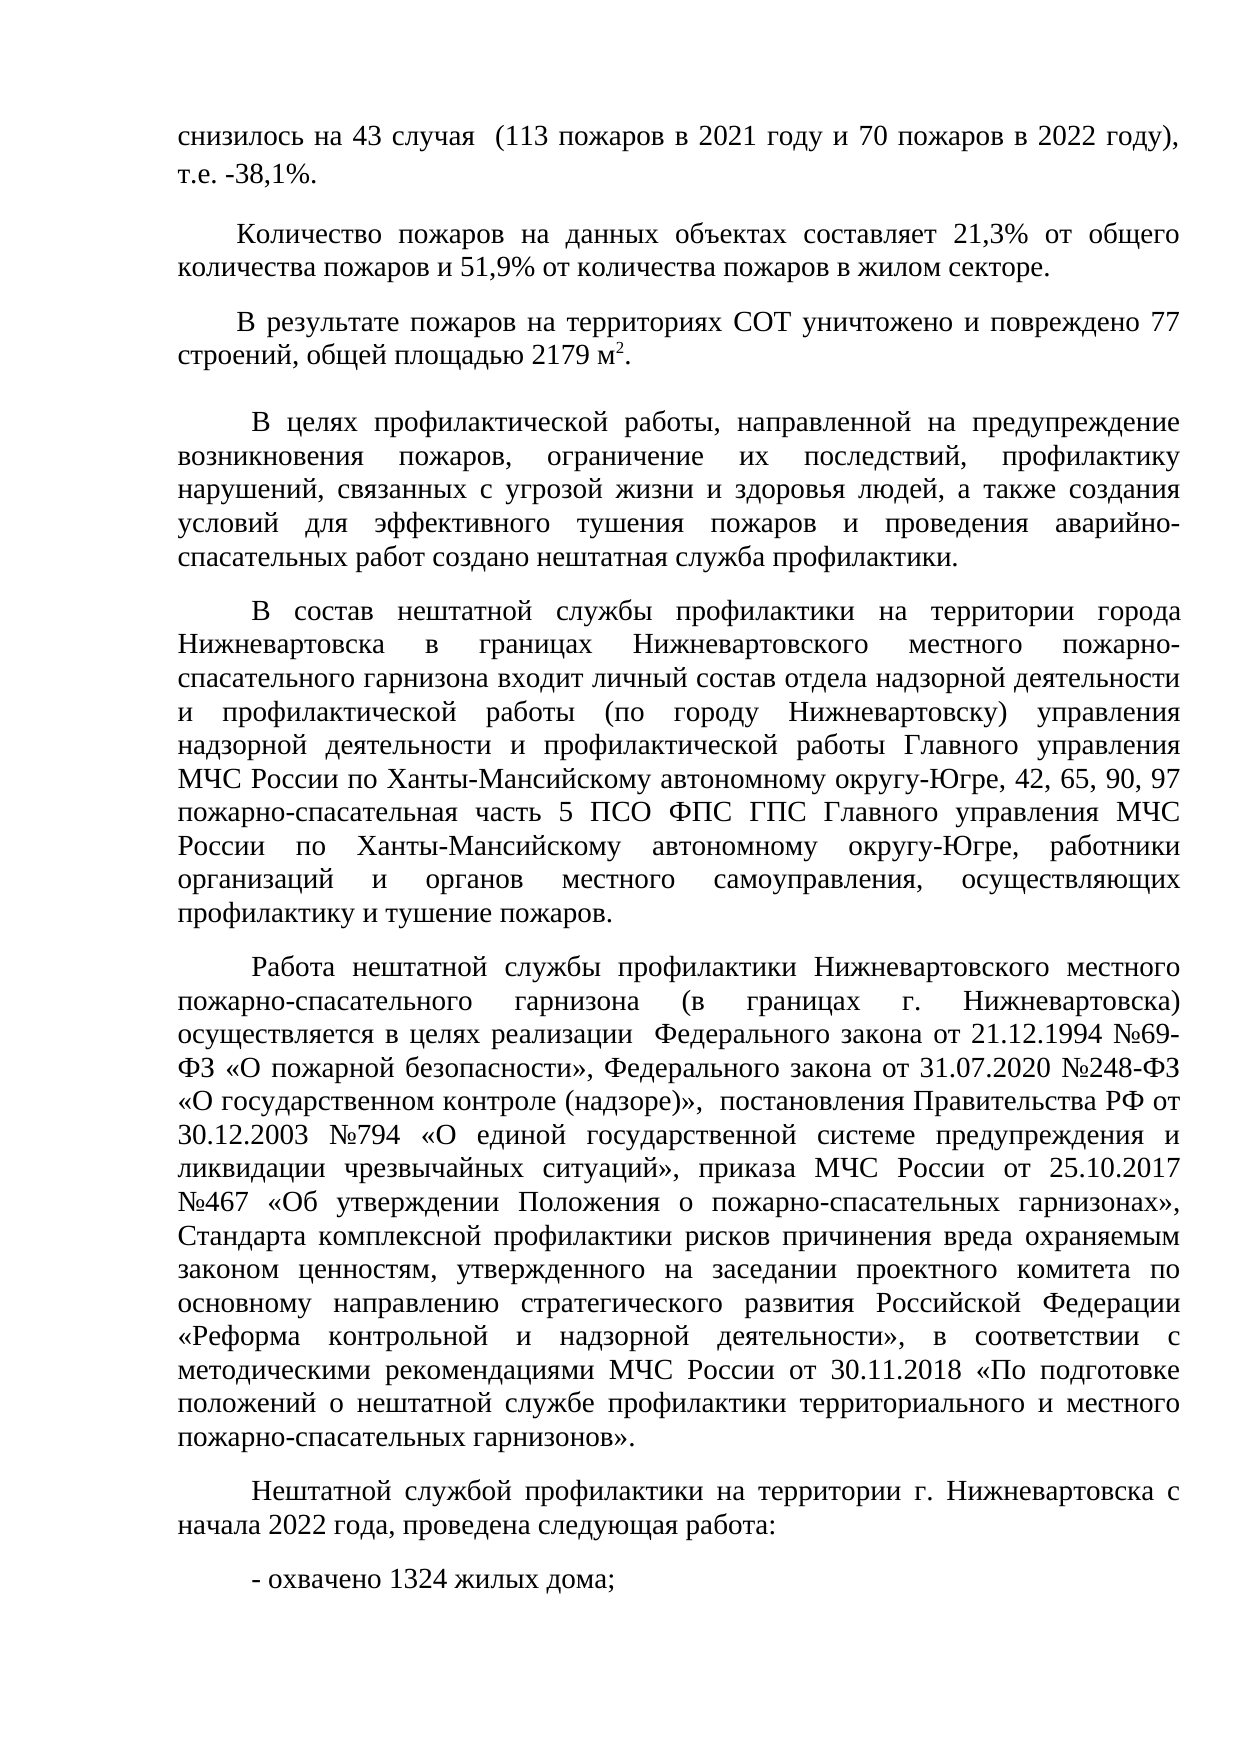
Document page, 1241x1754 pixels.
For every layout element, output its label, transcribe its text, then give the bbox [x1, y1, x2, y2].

text В результате пожаров на территориях СОТ уничтожено и повреждено 77 строений, общей площадью 2179 м2. [177, 304, 1181, 371]
text В целях профилактической работы, направленной на предупреждение возникновения пожаров, ограничение их последствий, профилактику нарушений, связанных с угрозой жизни и здоровья людей, а также создания условий для эффективного тушения пожаров и проведения аварийно-спасательных работ создано нештатная служба профилактики. [177, 404, 1181, 572]
text Количество пожаров на данных объектах составляет 21,3% от общего количества пожаров и 51,9% от количества пожаров в жилом секторе. [177, 216, 1181, 283]
text В состав нештатной службы профилактики на территории города Нижневартовска в границах Нижневартовского местного пожарно-спасательного гарнизона входит личный состав отдела надзорной деятельности и профилактической работы (по городу Нижневартовску) управления надзорной деятельности и профилактической работы Главного управления МЧС России по Ханты-Мансийскому автономному округу-Югре, 42, 65, 90, 97 пожарно-спасательная часть 5 ПСО ФПС ГПС Главного управления МЧС России по Ханты-Мансийскому автономному округу-Югре, работники организаций и органов местного самоуправления, осуществляющих профилактику и тушение пожаров. [177, 593, 1181, 928]
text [177, 152, 1181, 190]
text Работа нештатной службы профилактики Нижневартовского местного пожарно-спасательного гарнизона (в границах г. Нижневартовска) осуществляется в целях реализации Федерального закона от 21.12.1994 №69-ФЗ «О пожарной безопасности», Федерального закона от 31.07.2020 №248-ФЗ «О государственном контроле (надзоре)», постановления Правительства РФ от 30.12.2003 №794 «О единой государственной системе предупреждения и ликвидации чрезвычайных ситуаций», приказа МЧС России от 25.10.2017 №467 «Об утверждении Положения о пожарно-спасательных гарнизонах», Стандарта комплексной профилактики рисков причинения вреда охраняемым законом ценностям, утвержденного на заседании проектного комитета по основному направлению стратегического развития Российской Федерации «Реформа контрольной и надзорной деятельности», в соответствии с методическими рекомендациями МЧС России от 30.11.2018 «По подготовке положений о нештатной службе профилактики территориального и местного пожарно-спасательных гарнизонов». [177, 949, 1181, 1452]
text - охвачено 1324 жилых дома; [177, 1561, 1181, 1595]
text Нештатной службой профилактики на территории г. Нижневартовска с начала 2022 года, проведена следующая работа: [177, 1473, 1181, 1540]
